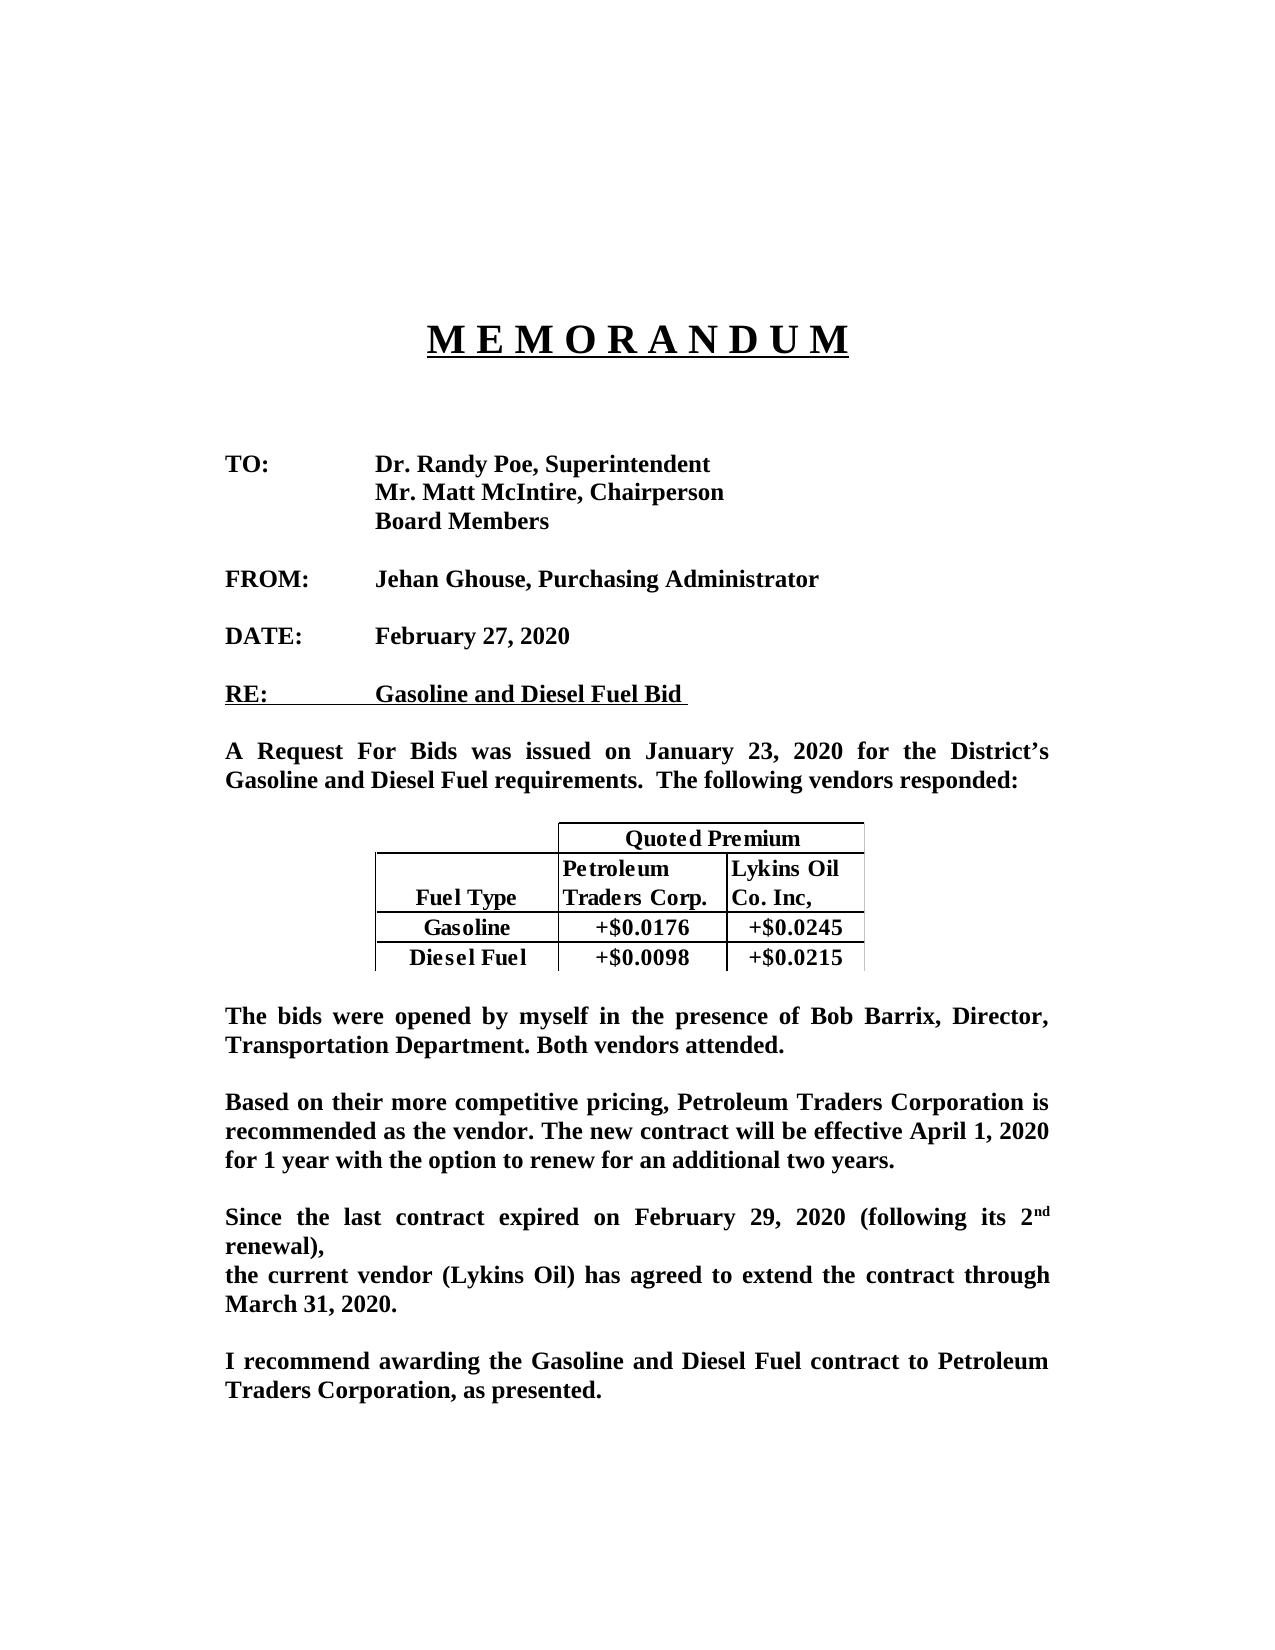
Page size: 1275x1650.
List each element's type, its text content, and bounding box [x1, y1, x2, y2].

text Based on their more competitive pricing, Petroleum Traders Corporation is recommended as the vendor. The new contract will be effective April 1, 2020 for 1 year with the option to renew for an additional two years. [225, 1087, 1050, 1174]
text A Request For Bids was issued on January 23, 2020 for the District’s Gasoline and Diesel Fuel requirements. The following vendors responded: [225, 736, 1050, 794]
text the current vendor (Lykins Oil) has agreed to extend the contract through March 31, 2020. [225, 1260, 1050, 1317]
text Mr. Matt McIntire, Chairperson [300, 477, 1200, 506]
text FROM: Jehan Ghouse, Purchasing Administrator [225, 564, 1200, 592]
text TO: Dr. Randy Poe, Superintendent [225, 449, 1200, 477]
text The bids were opened by myself in the presence of Bob Barrix, Director, Transportation Department. Both vendors attended. [225, 1001, 1050, 1059]
text I recommend awarding the Gasoline and Diesel Fuel contract to Petroleum Traders Corporation, as presented. [225, 1346, 1050, 1404]
text DATE: February 27, 2020 [75, 621, 1200, 650]
text Since the last contract expired on February 29, 2020 (following its 2nd renewal), [225, 1202, 1050, 1260]
text RE: Gasoline and Diesel Fuel Bid [75, 679, 1050, 707]
text Board Members [75, 506, 1200, 535]
title M E M O R A N D U M [75, 314, 1200, 362]
